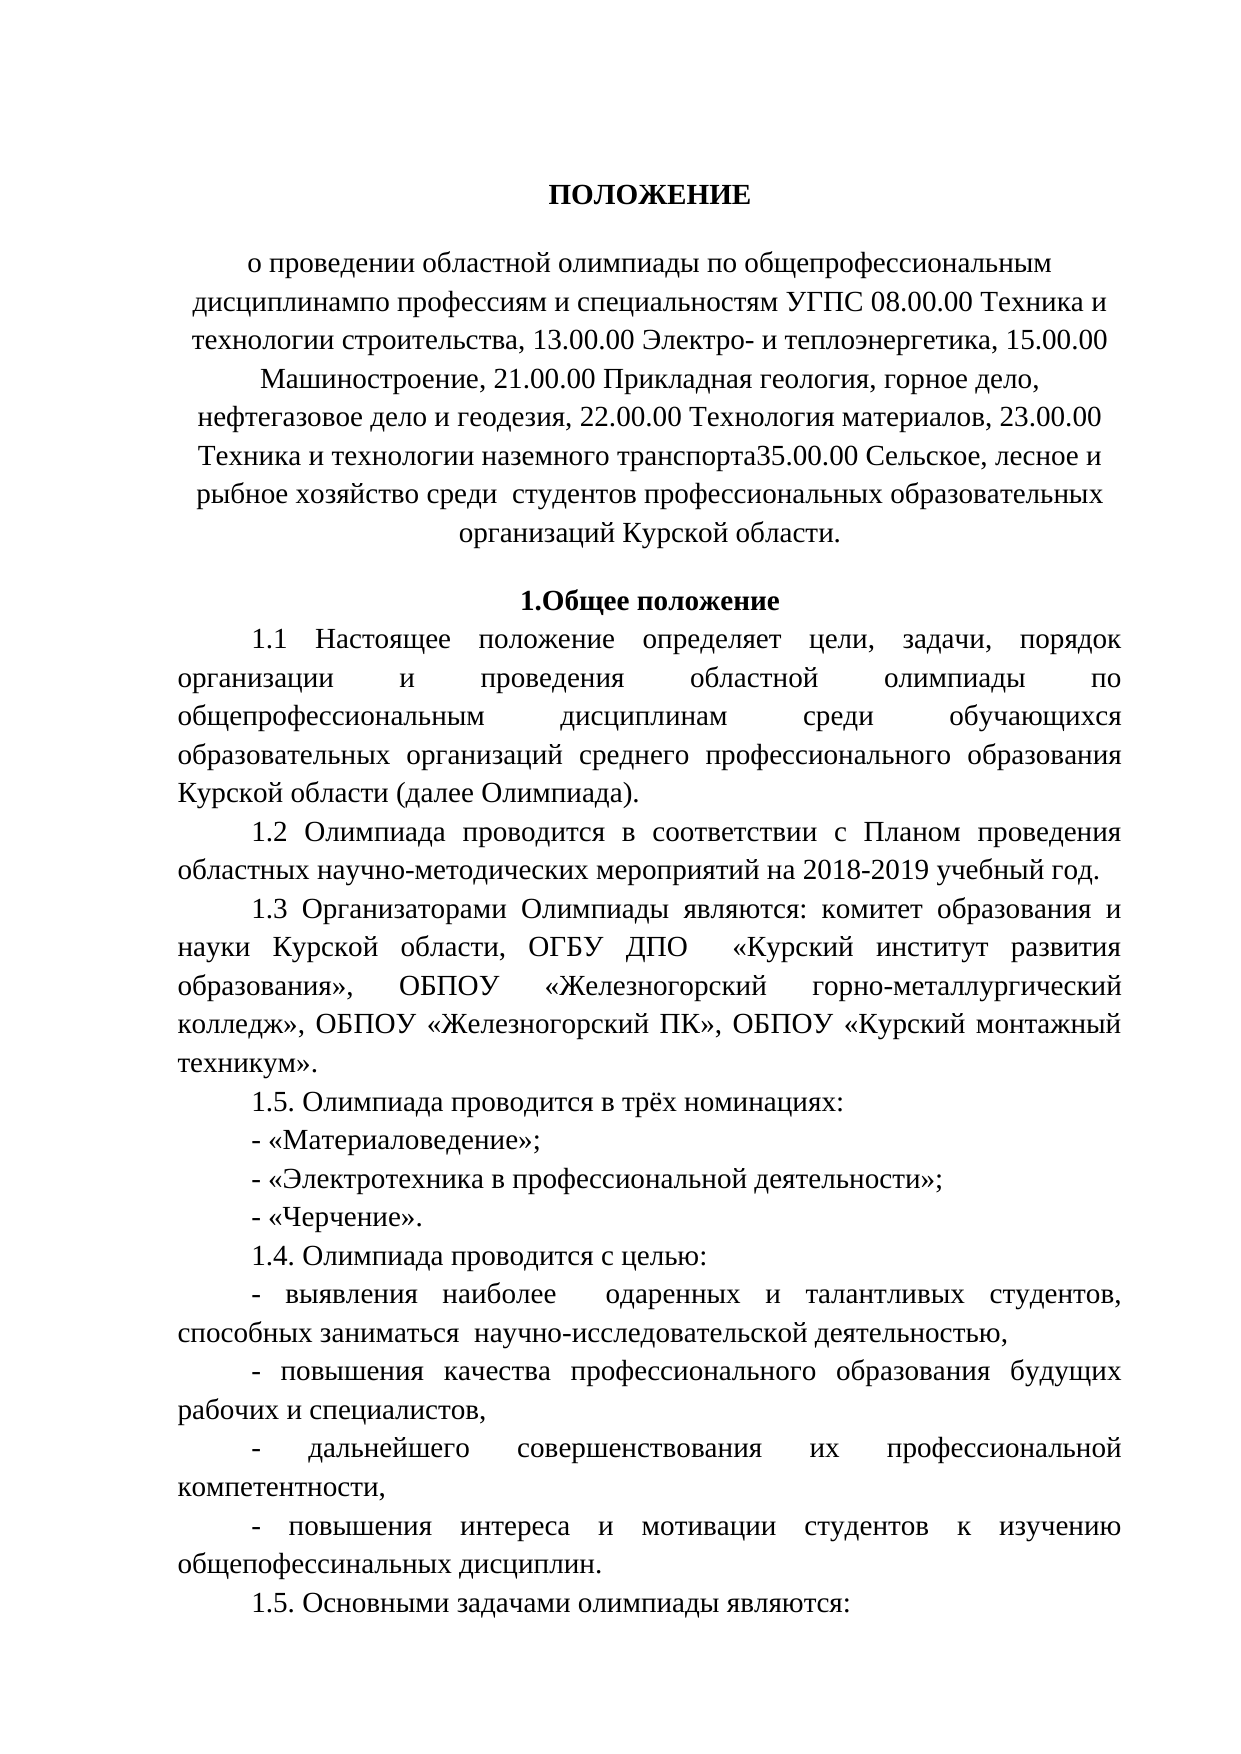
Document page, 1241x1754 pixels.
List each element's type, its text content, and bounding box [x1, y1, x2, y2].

text - выявления наиболее одаренных и талантливых студентов, способных заниматься научно-исследовательской деятельностью, [177, 1276, 1122, 1348]
text - «Черчение». [177, 1199, 1122, 1233]
text 1.5. Олимпиада проводится в трёх номинациях: [177, 1084, 1122, 1117]
text о проведении областной олимпиады по общепрофессиональным дисциплинампо профессиям и специальностям УГПС 08.00.00 Техника и технологии строительства, 13.00.00 Электро- и теплоэнергетика, 15.00.00 Машиностроение, 21.00.00 Прикладная геология, горное дело, нефтегазовое дело и геодезия, 22.00.00 Технология материалов, 23.00.00 Техника и технологии наземного транспорта35.00.00 Сельское, лесное и рыбное хозяйство среди студентов профессиональных образовательных организаций Курской области. [177, 245, 1122, 548]
text - дальнейшего совершенствования их профессиональной компетентности, [177, 1431, 1122, 1503]
text - «Электротехника в профессиональной деятельности»; [177, 1161, 1122, 1194]
text - повышения качества профессионального образования будущих рабочих и специалистов, [177, 1353, 1122, 1426]
list 1.Общее положение [177, 583, 1122, 616]
text 1.2 Олимпиада проводится в соответствии с Планом проведения областных научно-методических мероприятий на 2018-2019 учебный год. [177, 814, 1122, 886]
text - повышения интереса и мотивации студентов к изучению общепофессинальных дисциплин. [177, 1508, 1122, 1580]
text ПОЛОЖЕНИЕ [177, 177, 1122, 211]
text 1.3 Организаторами Олимпиады являются: комитет образования и науки Курской области, ОГБУ ДПО «Курский институт развития образования», ОБПОУ «Железногорский горно-металлургический колледж», ОБПОУ «Железногорский ПК», ОБПОУ «Курский монтажный техникум». [177, 891, 1122, 1079]
text 1.1 Настоящее положение определяет цели, задачи, порядок организации и проведения областной олимпиады по общепрофессиональным дисциплинам среди обучающихся образовательных организаций среднего профессионального образования Курской области (далее Олимпиада). [177, 621, 1122, 809]
text 1.4. Олимпиада проводится с целью: [177, 1238, 1122, 1271]
text - «Материаловедение»; [177, 1122, 1122, 1156]
text 1.5. Основными задачами олимпиады являются: [177, 1585, 1122, 1618]
